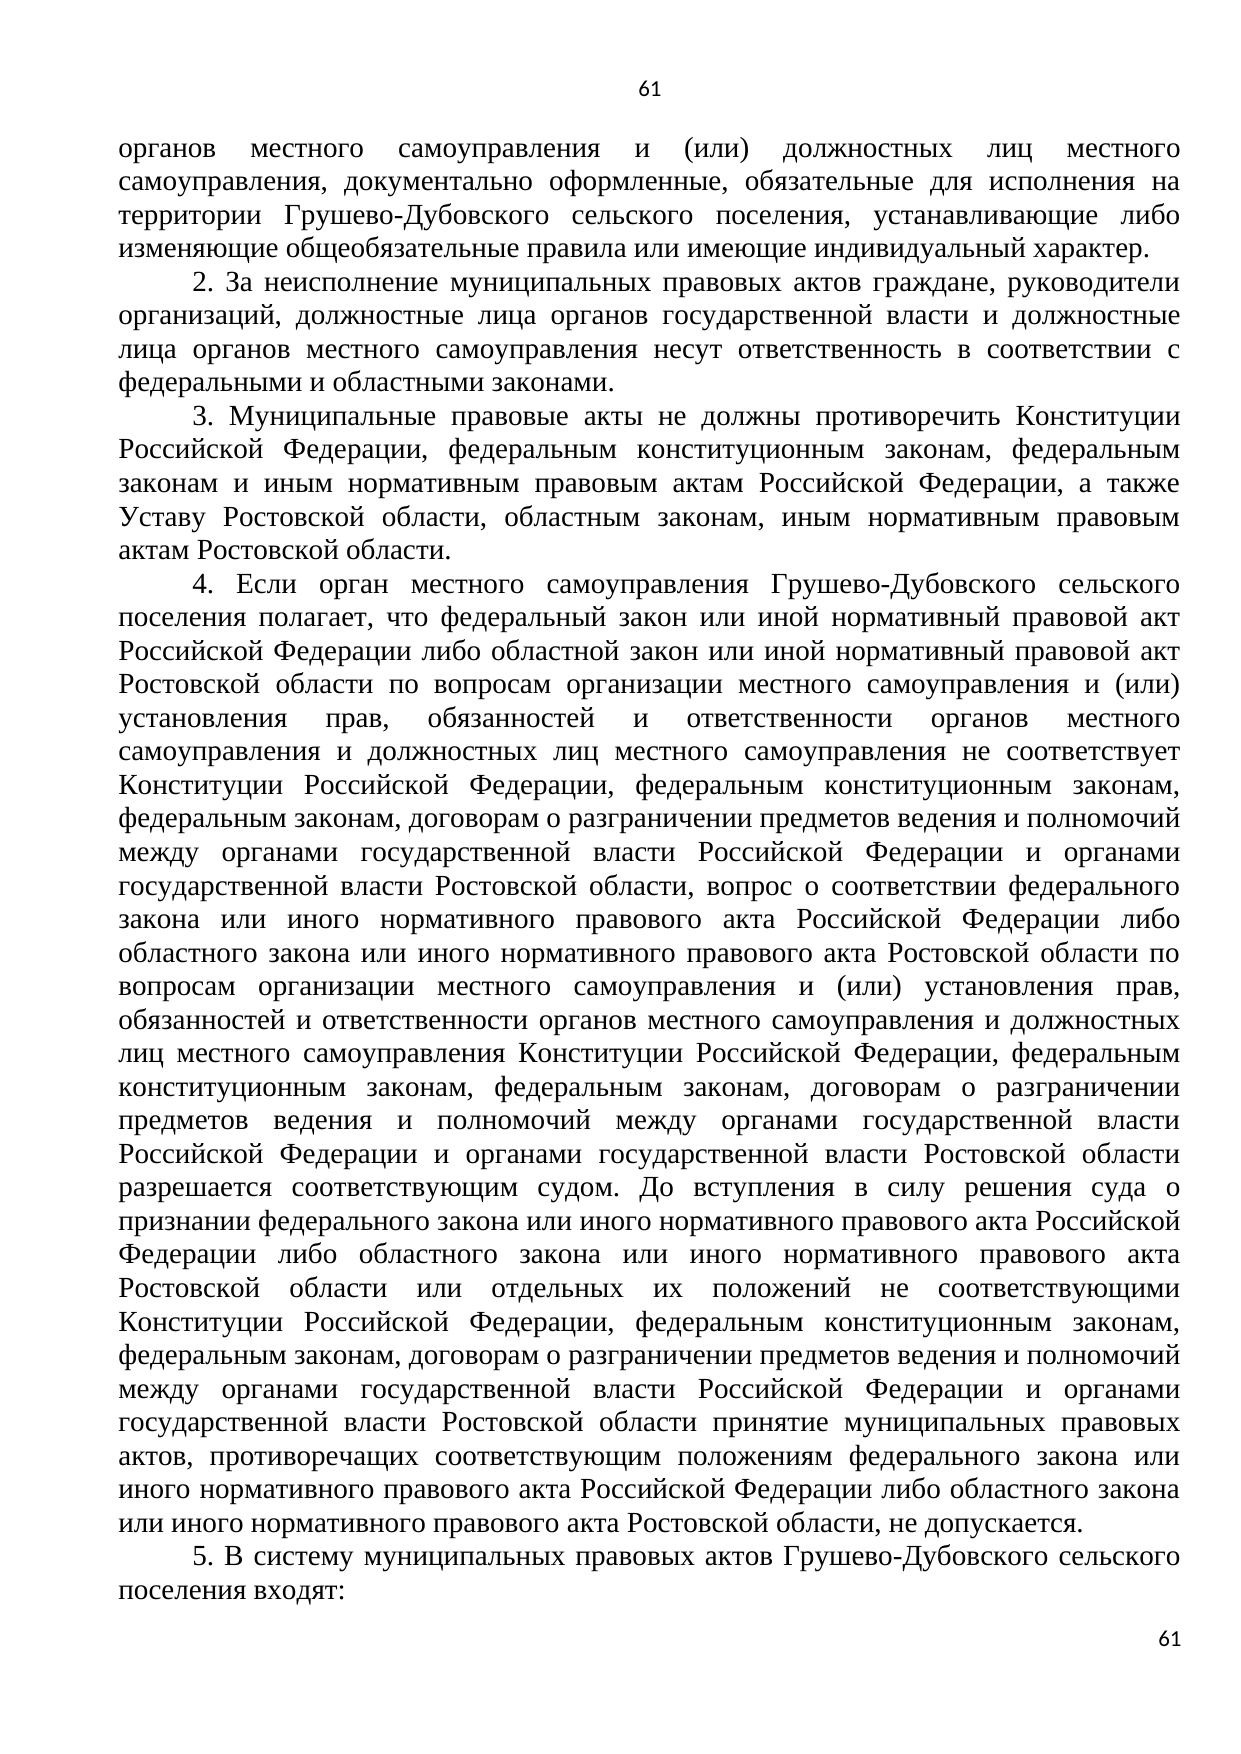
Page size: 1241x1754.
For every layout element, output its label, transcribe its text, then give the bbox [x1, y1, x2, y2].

text 5. В систему муниципальных правовых актов Грушево-Дубовского сельского поселения входят: [118, 1538, 1181, 1606]
text 3. Муниципальные правовые акты не должны противоречить Конституции Российской Федерации, федеральным конституционным законам, федеральным законам и иным нормативным правовым актам Российской Федерации, а также Уставу Ростовской области, областным законам, иным нормативным правовым актам Ростовской области. [118, 398, 1181, 566]
text 2. За неисполнение муниципальных правовых актов граждане, руководители организаций, должностные лица органов государственной власти и должностные лица органов местного самоуправления несут ответственность в соответствии с федеральными и областными законами. [118, 264, 1181, 398]
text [118, 130, 1181, 264]
text 4. Если орган местного самоуправления Грушево-Дубовского сельского поселения полагает, что федеральный закон или иной нормативный правовой акт Российской Федерации либо областной закон или иной нормативный правовой акт Ростовской области по вопросам организации местного самоуправления и (или) установления прав, обязанностей и ответственности органов местного самоуправления и должностных лиц местного самоуправления не соответствует Конституции Российской Федерации, федеральным конституционным законам, федеральным законам, договорам о разграничении предметов ведения и полномочий между органами государственной власти Российской Федерации и органами государственной власти Ростовской области, вопрос о соответствии федерального закона или иного нормативного правового акта Российской Федерации либо областного закона или иного нормативного правового акта Ростовской области по вопросам организации местного самоуправления и (или) установления прав, обязанностей и ответственности органов местного самоуправления и должностных лиц местного самоуправления Конституции Российской Федерации, федеральным конституционным законам, федеральным законам, договорам о разграничении предметов ведения и полномочий между органами государственной власти Российской Федерации и органами государственной власти Ростовской области разрешается соответствующим судом. До вступления в силу решения суда о признании федерального закона или иного нормативного правового акта Российской Федерации либо областного закона или иного нормативного правового акта Ростовской области или отдельных их положений не соответствующими Конституции Российской Федерации, федеральным конституционным законам, федеральным законам, договорам о разграничении предметов ведения и полномочий между органами государственной власти Российской Федерации и органами государственной власти Ростовской области принятие муниципальных правовых актов, противоречащих соответствующим положениям федерального закона или иного нормативного правового акта Российской Федерации либо областного закона или иного нормативного правового акта Ростовской области, не допускается. [118, 566, 1181, 1538]
